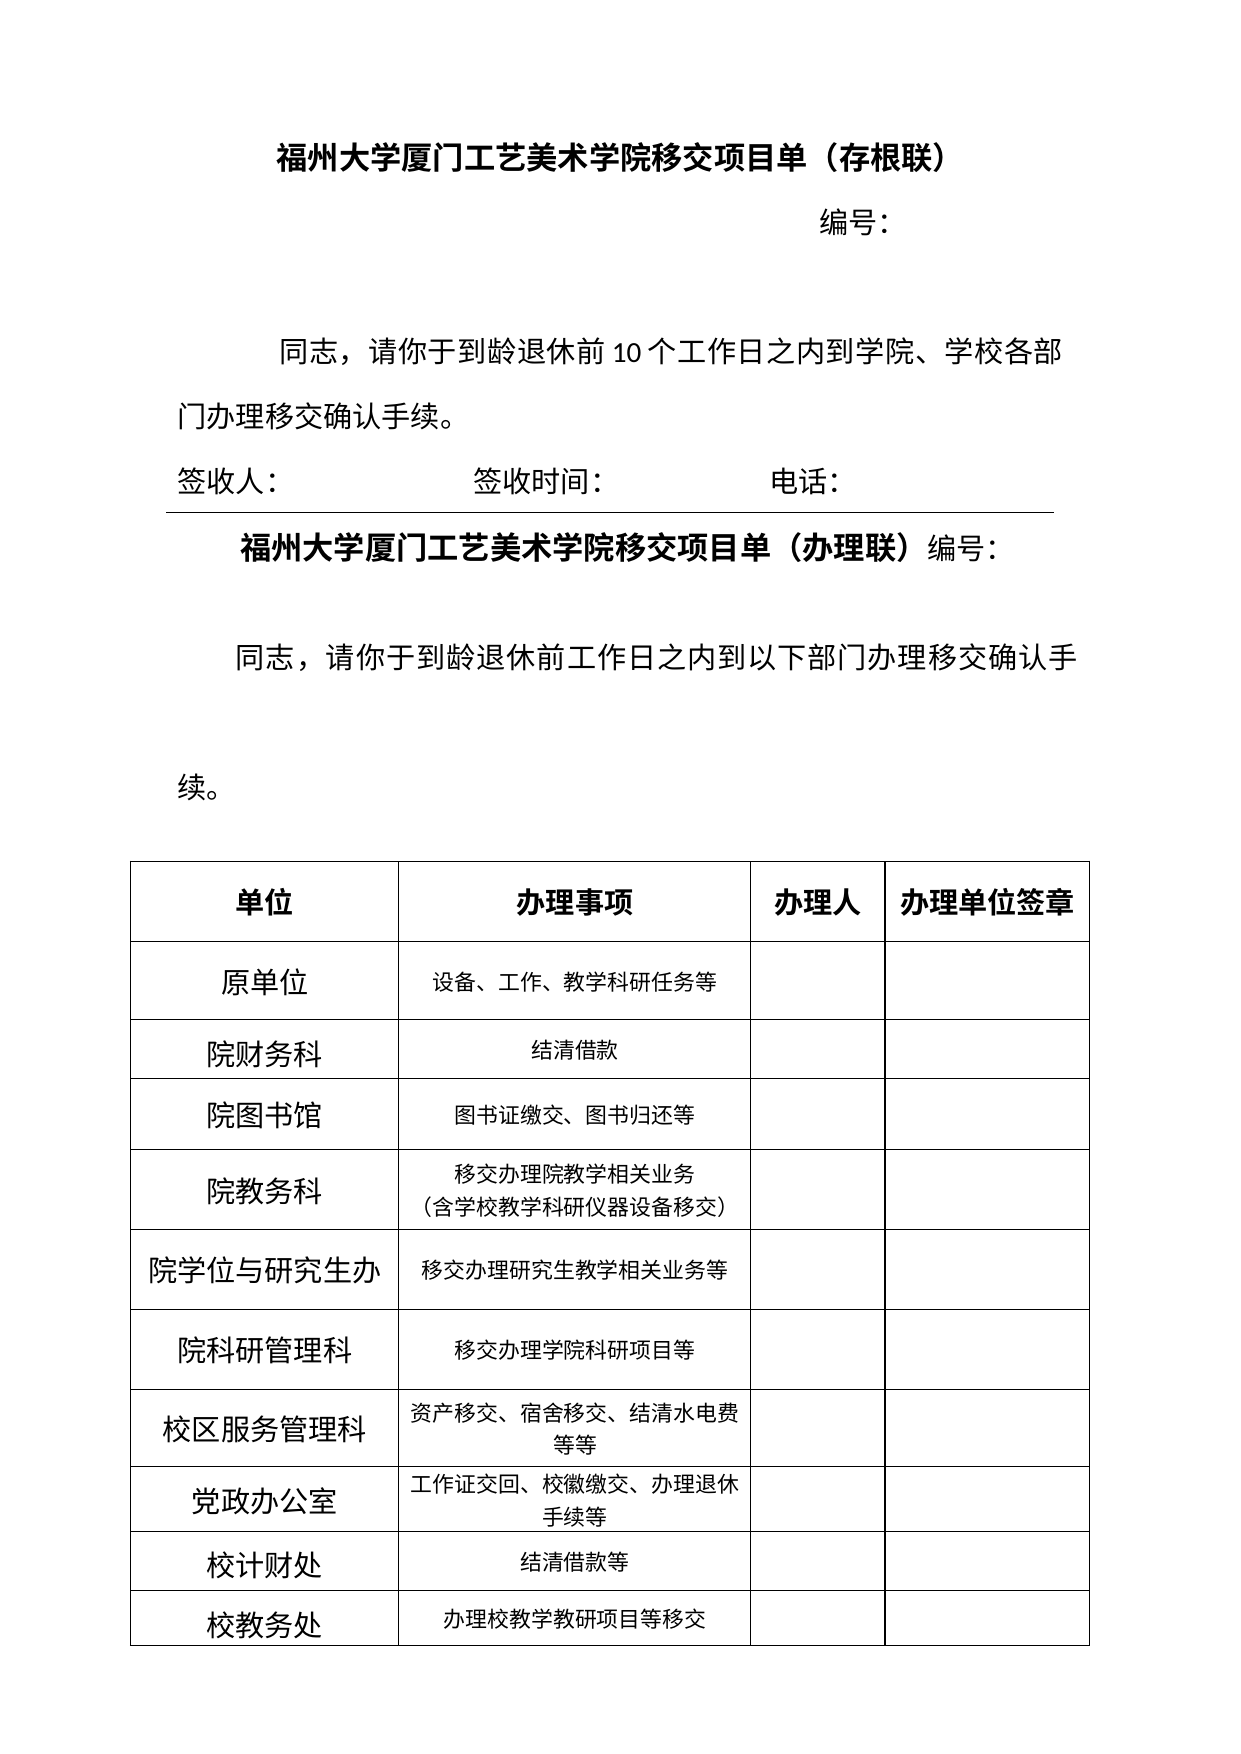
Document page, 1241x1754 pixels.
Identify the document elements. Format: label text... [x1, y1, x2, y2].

table_cell [751, 1591, 884, 1645]
text 福州大学厦门工艺美术学院移交项目单（存根联） [177, 123, 1063, 188]
table_cell [886, 1150, 1089, 1229]
table_cell [751, 1467, 884, 1531]
table_cell 院财务科 [131, 1020, 398, 1078]
table_cell [751, 942, 884, 1019]
table_cell 结清借款 [399, 1020, 750, 1078]
table_cell 院学位与研究生办 [131, 1230, 398, 1309]
table_cell [751, 1310, 884, 1388]
table_header 办理事项 [399, 862, 750, 941]
table_cell [886, 1467, 1089, 1531]
table_header 电话： [758, 447, 1054, 512]
table_cell [751, 1150, 884, 1229]
table_cell [886, 1230, 1089, 1309]
table_cell 院科研管理科 [131, 1310, 398, 1388]
table_cell 资产移交、宿舍移交、结清水电费等等 [399, 1390, 750, 1466]
table_cell [886, 1020, 1089, 1078]
table_cell 院图书馆 [131, 1079, 398, 1149]
table_cell [886, 1390, 1089, 1466]
table_cell 党政办公室 [131, 1467, 398, 1531]
text 同志，请你于到龄退休前10个工作日之内到学院、学校各部门办理移交确认手续。 [177, 317, 1063, 447]
table_header 单位 [131, 862, 398, 941]
table_cell [751, 1020, 884, 1078]
table_cell [751, 1230, 884, 1309]
table_cell 移交办理学院科研项目等 [399, 1310, 750, 1388]
table_cell [751, 1079, 884, 1149]
table_cell [751, 1532, 884, 1590]
text 福州大学厦门工艺美术学院移交项目单（办理联）编号： [177, 513, 1063, 578]
table_cell 图书证缴交、图书归还等 [399, 1079, 750, 1149]
table_cell [886, 1079, 1089, 1149]
table_cell [886, 1591, 1089, 1645]
table_cell 结清借款等 [399, 1532, 750, 1590]
table_header 签收时间： [462, 447, 758, 512]
text 编号： [177, 188, 1063, 253]
table_header 办理单位签章 [886, 862, 1089, 941]
table_cell [751, 1390, 884, 1466]
table_cell 移交办理研究生教学相关业务等 [399, 1230, 750, 1309]
table_cell 校计财处 [131, 1532, 398, 1590]
table_cell 院教务科 [131, 1150, 398, 1229]
table_cell 校教务处 [131, 1591, 398, 1645]
table_cell 校区服务管理科 [131, 1390, 398, 1466]
table_header 办理人 [751, 862, 884, 941]
table_cell [886, 942, 1089, 1019]
table_header 签收人： [166, 447, 462, 512]
table_cell 工作证交回、校徽缴交、办理退休手续等 [399, 1467, 750, 1531]
table_cell 原单位 [131, 942, 398, 1019]
table_cell 设备、工作、教学科研任务等 [399, 942, 750, 1019]
table_cell 移交办理院教学相关业务 （含学校教学科研仪器设备移交） [399, 1150, 750, 1229]
text 同志，请你于到龄退休前工作日之内到以下部门办理移交确认手续。 [177, 623, 1078, 818]
table_cell 办理校教学教研项目等移交 [399, 1591, 750, 1645]
table_cell [886, 1532, 1089, 1590]
table_cell [886, 1310, 1089, 1388]
